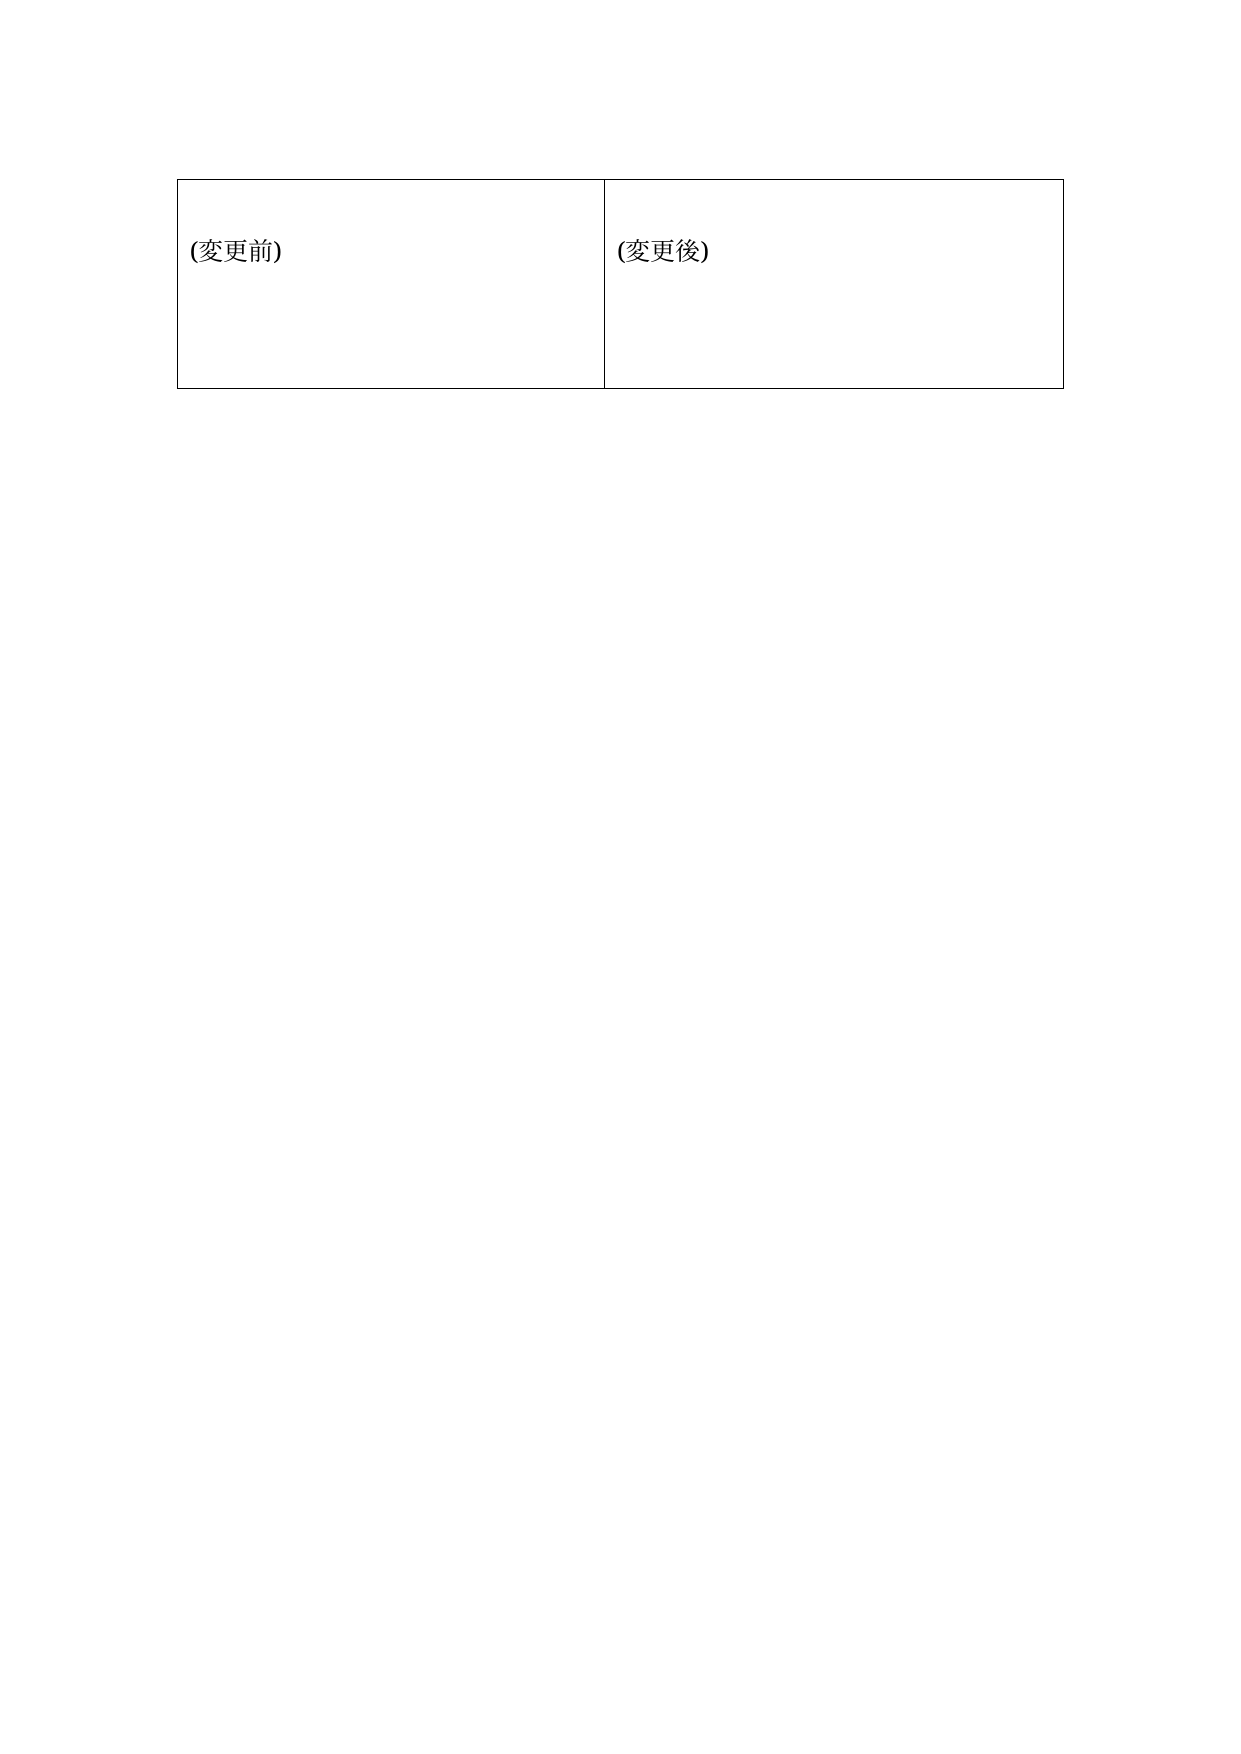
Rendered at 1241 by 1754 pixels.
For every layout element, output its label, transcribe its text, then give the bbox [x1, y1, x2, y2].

table_cell (変更前) [178, 180, 604, 388]
table_cell (変更後) [605, 180, 1063, 388]
